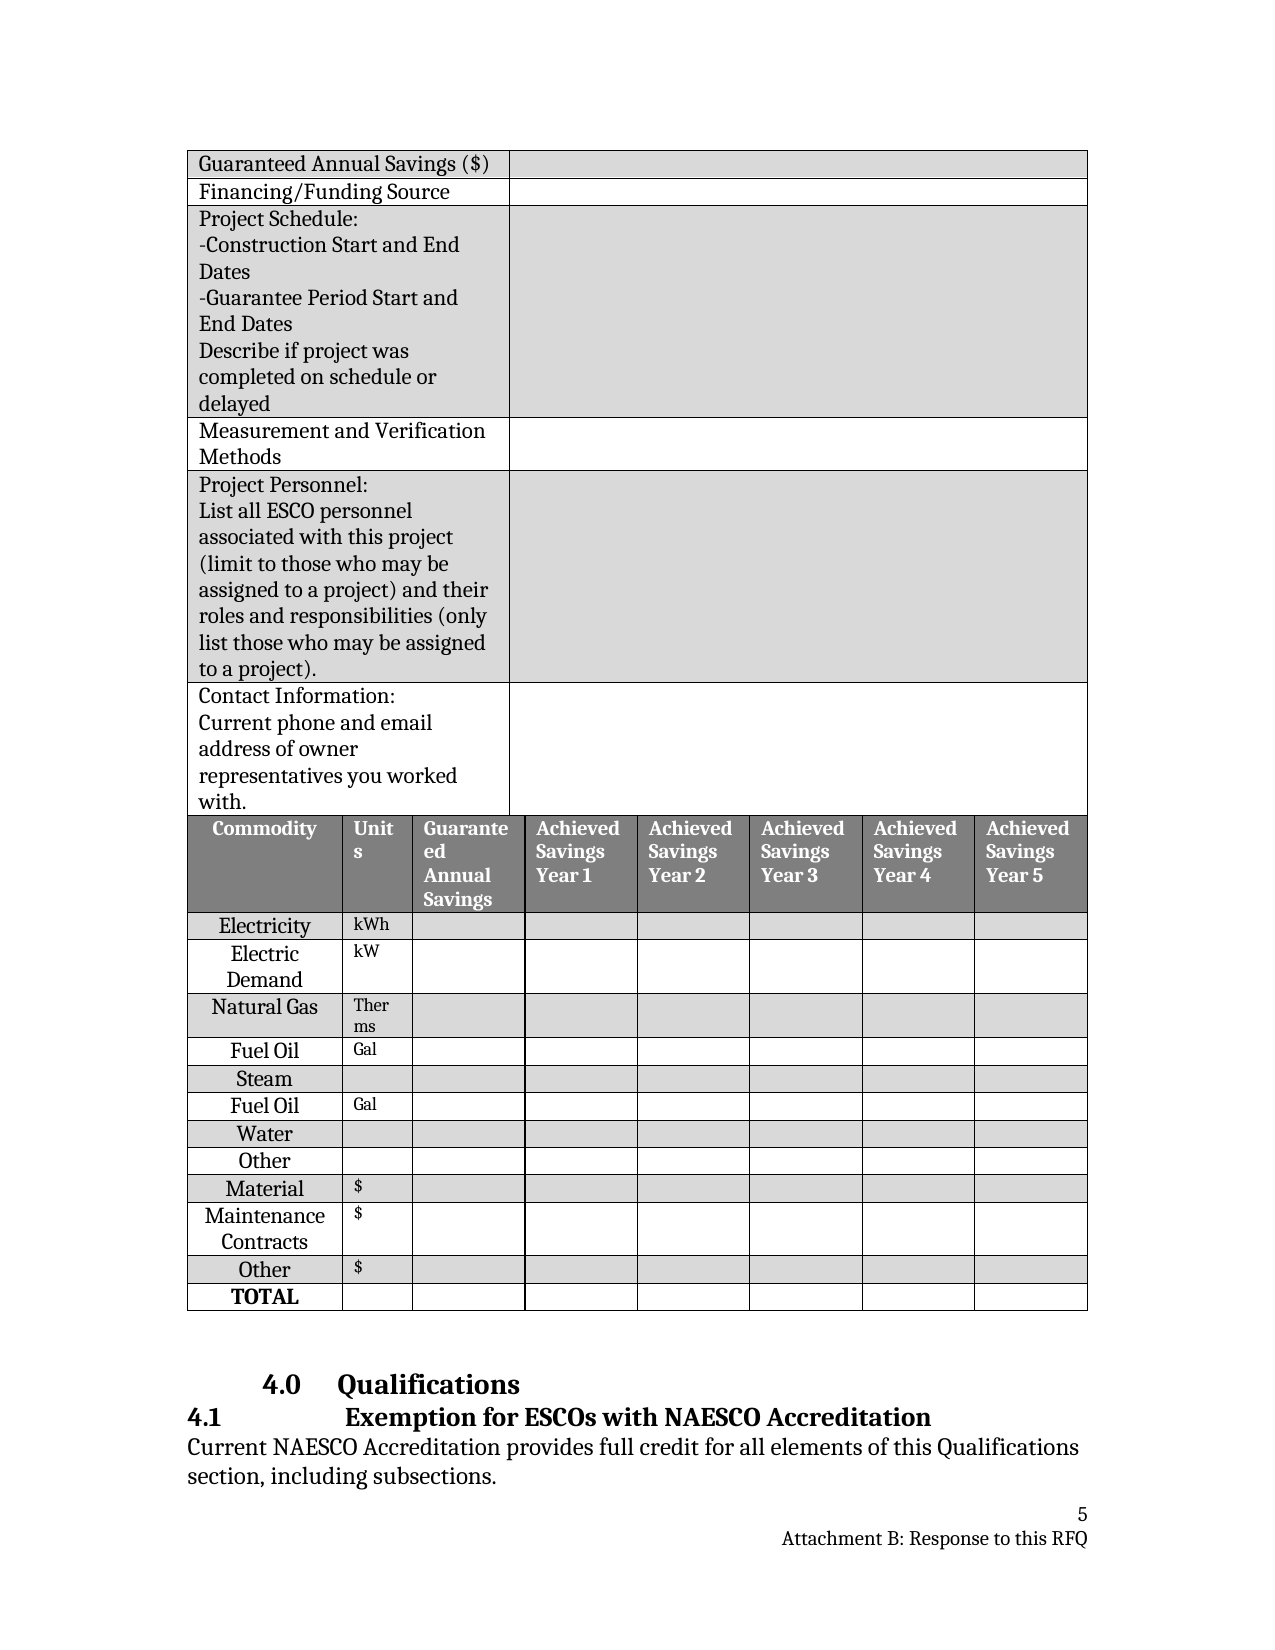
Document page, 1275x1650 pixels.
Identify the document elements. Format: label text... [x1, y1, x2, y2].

table_cell [510, 418, 1087, 470]
table_cell [343, 1284, 412, 1310]
table_cell [526, 1148, 637, 1174]
text Current NAESCO Accreditation provides full credit for all elements of this Qualifications section, including subsections. [187, 1433, 1087, 1490]
table_cell [413, 913, 524, 939]
table_cell [750, 1148, 862, 1174]
table_cell [526, 1256, 637, 1283]
table_cell [975, 1148, 1087, 1174]
table_cell [413, 1256, 524, 1283]
table_cell [750, 1121, 862, 1147]
subtitle Qualifications [262, 1368, 1087, 1402]
table_cell Gal [343, 1038, 412, 1065]
table_cell Maintenance Contracts [188, 1203, 342, 1255]
table_cell [750, 1284, 862, 1310]
table_cell Electricity [188, 913, 342, 939]
table_cell [750, 940, 862, 993]
table_cell Therms [343, 994, 412, 1037]
table_cell [510, 471, 1087, 682]
table_cell [750, 913, 862, 939]
table_cell [638, 1175, 749, 1202]
table_cell [413, 1093, 524, 1119]
table_cell [750, 1093, 862, 1119]
table_cell $ [343, 1203, 412, 1255]
table_cell [863, 1203, 974, 1255]
table_cell [510, 683, 1087, 815]
table_cell [750, 1175, 862, 1202]
table_cell [526, 940, 637, 993]
table_cell [343, 1121, 412, 1147]
table_cell [975, 1284, 1087, 1310]
table_cell Material [188, 1175, 342, 1202]
table_cell [526, 1038, 637, 1065]
table_cell $ [343, 1256, 412, 1283]
table_cell [750, 1256, 862, 1283]
table_cell [863, 1284, 974, 1310]
table_cell [343, 1066, 412, 1092]
table_cell [413, 994, 524, 1037]
table_cell [863, 1038, 974, 1065]
table_cell Fuel Oil [188, 1038, 342, 1065]
table_cell [343, 1148, 412, 1174]
table_cell [638, 940, 749, 993]
table_cell [638, 1148, 749, 1174]
table_cell [638, 1203, 749, 1255]
table_cell [975, 1038, 1087, 1065]
table_cell kWh [343, 913, 412, 939]
table_cell [863, 1256, 974, 1283]
table_cell [638, 1093, 749, 1119]
table_cell [526, 1203, 637, 1255]
table_cell [750, 1066, 862, 1092]
table_cell [863, 1093, 974, 1119]
table_cell kW [343, 940, 412, 993]
table_cell [526, 1066, 637, 1092]
table_cell [975, 1175, 1087, 1202]
table_cell Guaranteed Annual Savings [413, 816, 524, 912]
table_cell [638, 1284, 749, 1310]
table_cell [510, 179, 1087, 205]
table_cell Water [188, 1121, 342, 1147]
list Exemption for ESCOs with NAESCO Accreditation [187, 1402, 1087, 1433]
table_cell [413, 1203, 524, 1255]
table_cell [975, 1256, 1087, 1283]
table_cell Natural Gas [188, 994, 342, 1037]
table_cell [413, 1121, 524, 1147]
table_cell TOTAL [188, 1284, 342, 1310]
table_cell [413, 1175, 524, 1202]
table_cell [975, 940, 1087, 993]
table_cell [638, 1038, 749, 1065]
table_cell Achieved Savings Year 4 [863, 816, 974, 912]
table_cell [863, 1175, 974, 1202]
table_cell [863, 994, 974, 1037]
table_cell [975, 994, 1087, 1037]
table_cell [413, 1038, 524, 1065]
table_cell Contact Information: Current phone and email address of owner representatives you worked with. [188, 683, 509, 815]
table_cell [413, 1066, 524, 1092]
table_cell [863, 1066, 974, 1092]
table_cell Financing/Funding Source [188, 179, 509, 205]
table_cell [638, 994, 749, 1037]
table_cell [526, 1121, 637, 1147]
table_cell [526, 1284, 637, 1310]
table_cell Fuel Oil [188, 1093, 342, 1119]
table_cell [413, 1148, 524, 1174]
table_cell Gal [343, 1093, 412, 1119]
table_cell [975, 1093, 1087, 1119]
table_cell Steam [188, 1066, 342, 1092]
table_cell Units [343, 816, 412, 912]
table_cell Commodity [188, 816, 342, 912]
table_cell $ [343, 1175, 412, 1202]
table_cell Achieved Savings Year 3 [750, 816, 862, 912]
table_cell [863, 1121, 974, 1147]
table_cell [526, 913, 637, 939]
table_cell [863, 913, 974, 939]
table_cell Other [188, 1256, 342, 1283]
table_cell Electric Demand [188, 940, 342, 993]
table_cell [413, 1284, 524, 1310]
table_cell Project Personnel: List all ESCO personnel associated with this project (limit to those who may be assigned to a project) and their roles and responsibilities (only list those who may be assigned to a project). [188, 471, 509, 682]
table_cell [863, 940, 974, 993]
table_cell [638, 1121, 749, 1147]
table_cell [510, 206, 1087, 417]
table_cell Achieved Savings Year 2 [638, 816, 749, 912]
table_cell [975, 913, 1087, 939]
table_cell Project Schedule: -Construction Start and End Dates -Guarantee Period Start and End Dates Describe if project was completed on schedule or delayed [188, 206, 509, 417]
table_cell [638, 913, 749, 939]
table_cell [413, 940, 524, 993]
table_cell [638, 1066, 749, 1092]
table_cell [975, 1121, 1087, 1147]
table_cell Measurement and Verification Methods [188, 418, 509, 470]
table_cell [526, 1175, 637, 1202]
table_cell [750, 1038, 862, 1065]
table_cell Achieved Savings Year 5 [975, 816, 1087, 912]
table_cell [863, 1148, 974, 1174]
table_cell [526, 1093, 637, 1119]
table_cell [750, 994, 862, 1037]
table_cell [526, 994, 637, 1037]
table_cell [975, 1203, 1087, 1255]
table_cell [510, 151, 1087, 177]
table_cell [750, 1203, 862, 1255]
table_cell [638, 1256, 749, 1283]
table_cell [975, 1066, 1087, 1092]
table_cell Achieved Savings Year 1 [526, 816, 637, 912]
table_cell Guaranteed Annual Savings ($) [188, 151, 509, 177]
table_cell Other [188, 1148, 342, 1174]
